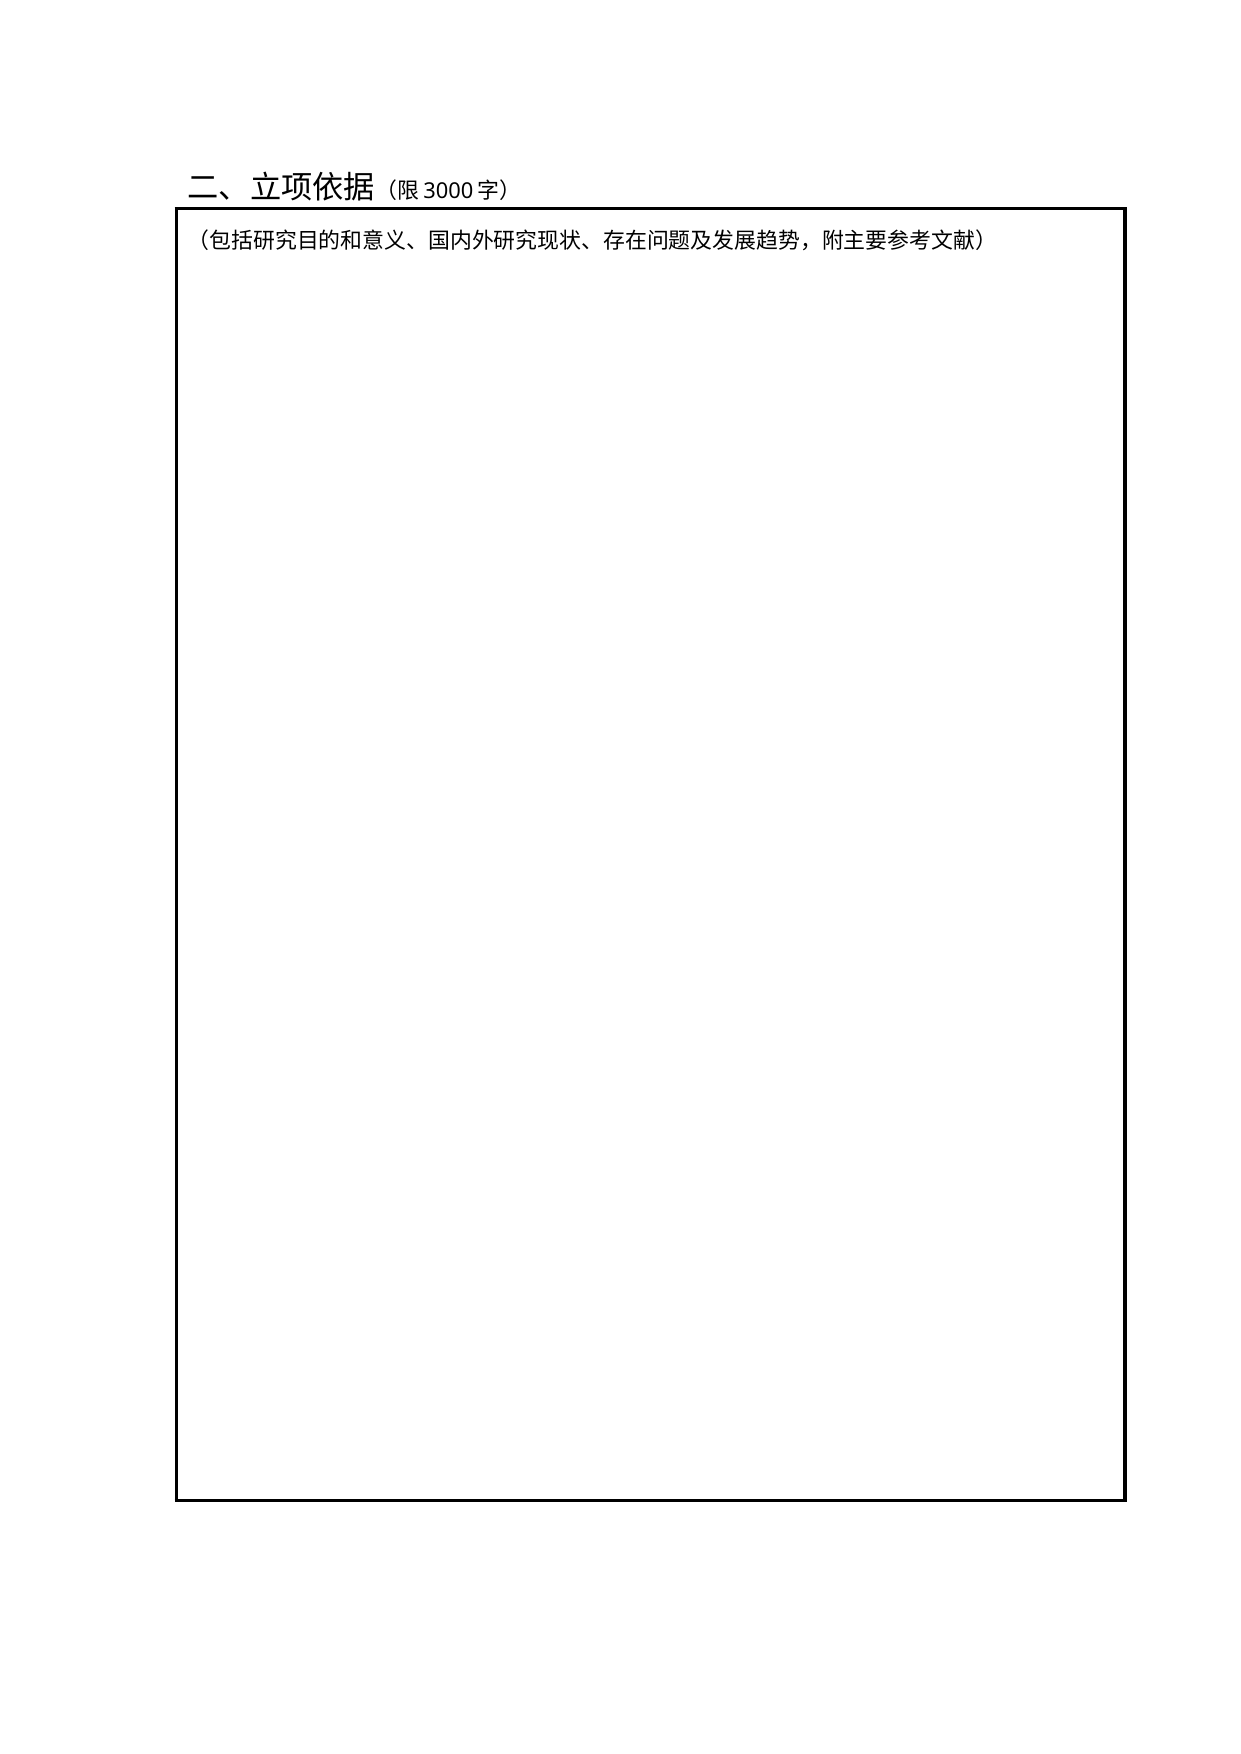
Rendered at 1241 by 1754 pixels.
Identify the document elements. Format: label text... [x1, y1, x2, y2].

table_header （包括研究目的和意义、国内外研究现状、存在问题及发展趋势，附主要参考文献） [178, 210, 1123, 1499]
text 二、立项依据（限3000字） [187, 162, 1053, 207]
